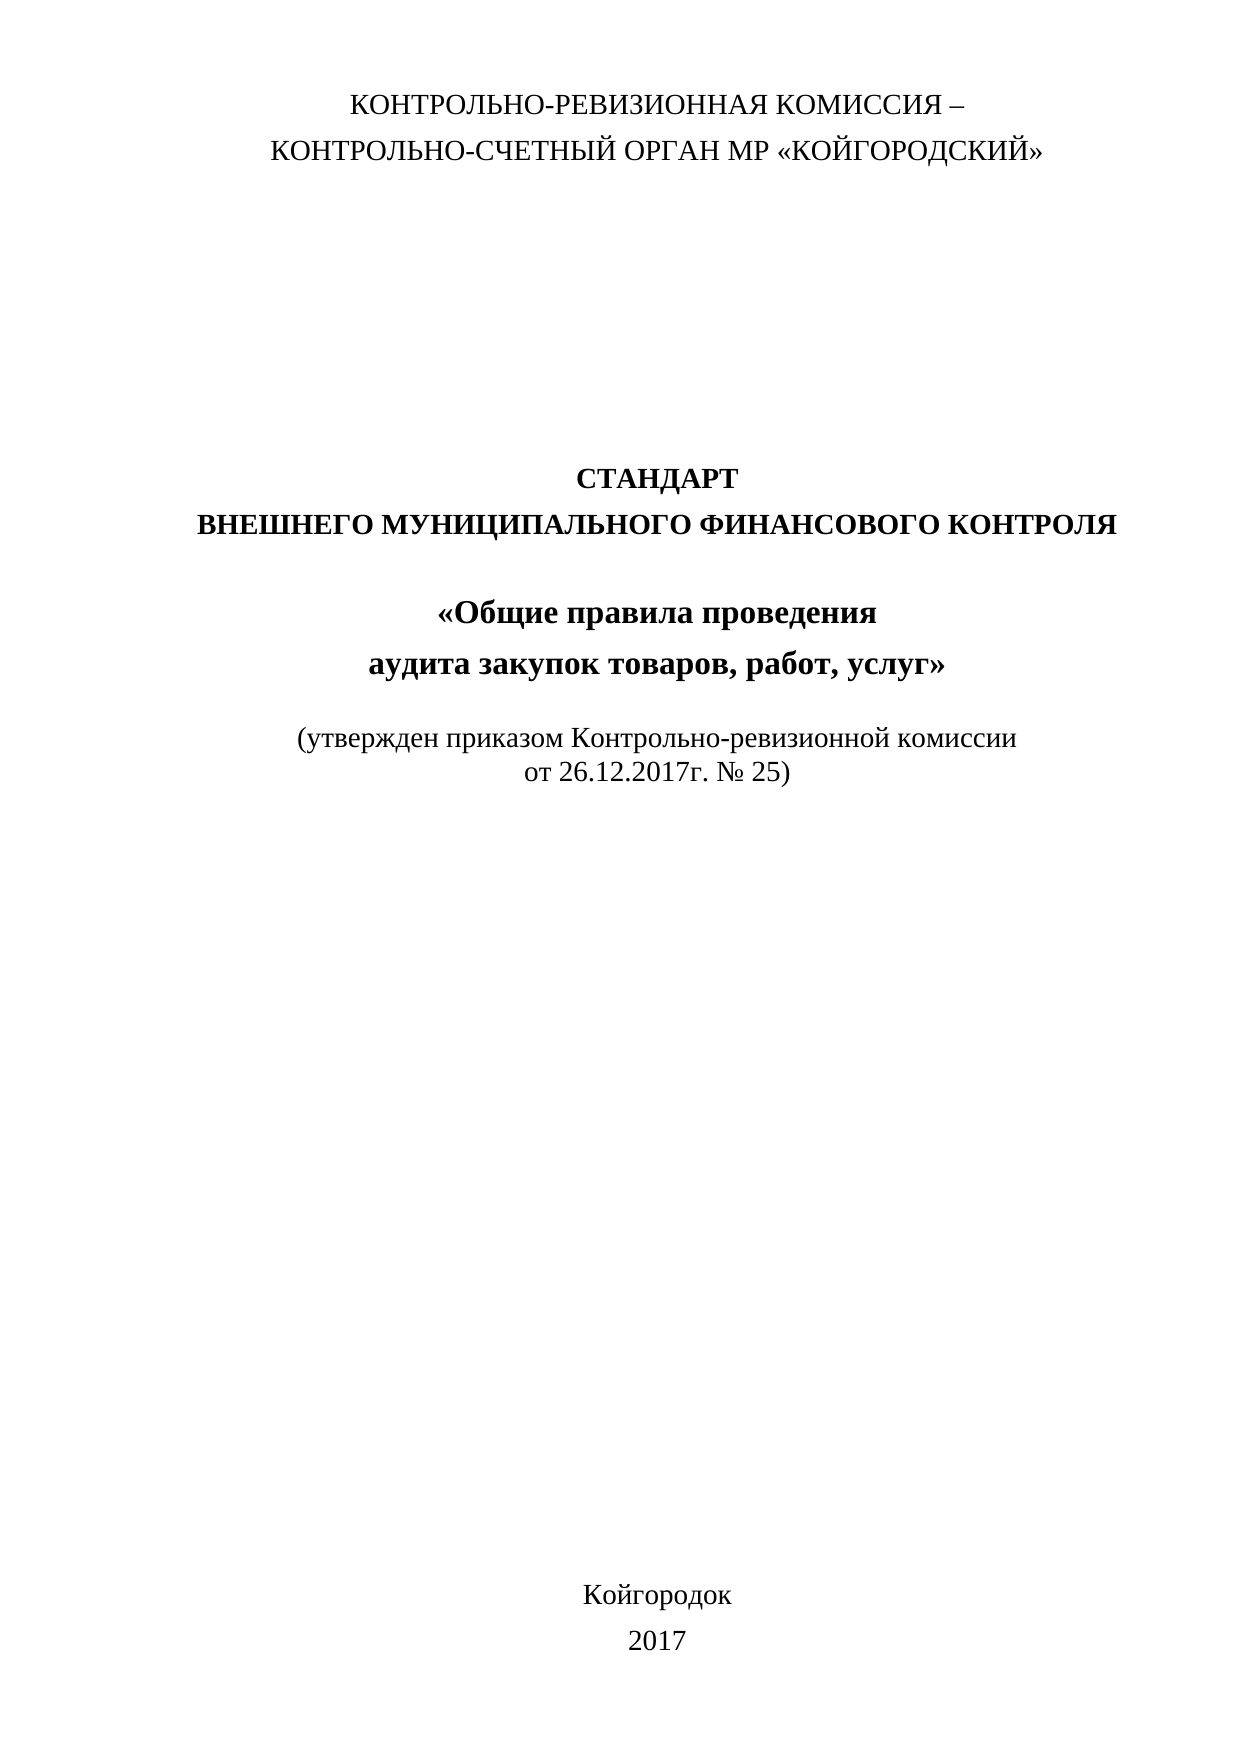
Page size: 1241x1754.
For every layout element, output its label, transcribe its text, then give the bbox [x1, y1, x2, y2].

text Койгородок [162, 1577, 1152, 1611]
text КОНТРОЛЬНО-РЕВИЗИОННАЯ КОМИССИЯ – [162, 87, 1152, 121]
text от 26.12.2017г. № 25) [162, 754, 1152, 787]
text СТАНДАРТ [162, 461, 1152, 495]
text (утвержден приказом Контрольно-ревизионной комиссии [162, 720, 1152, 754]
text аудита закупок товаров, работ, услуг» [162, 643, 1152, 682]
text ВНЕШНЕГО МУНИЦИПАЛЬНОГО ФИНАНСОВОГО КОНТРОЛЯ [162, 507, 1152, 541]
text 2017 [162, 1623, 1152, 1657]
text КОНТРОЛЬНО-СЧЕТНЫЙ ОРГАН МР «КОЙГОРОДСКИЙ» [162, 133, 1152, 167]
text «Общие правила проведения [162, 592, 1152, 631]
